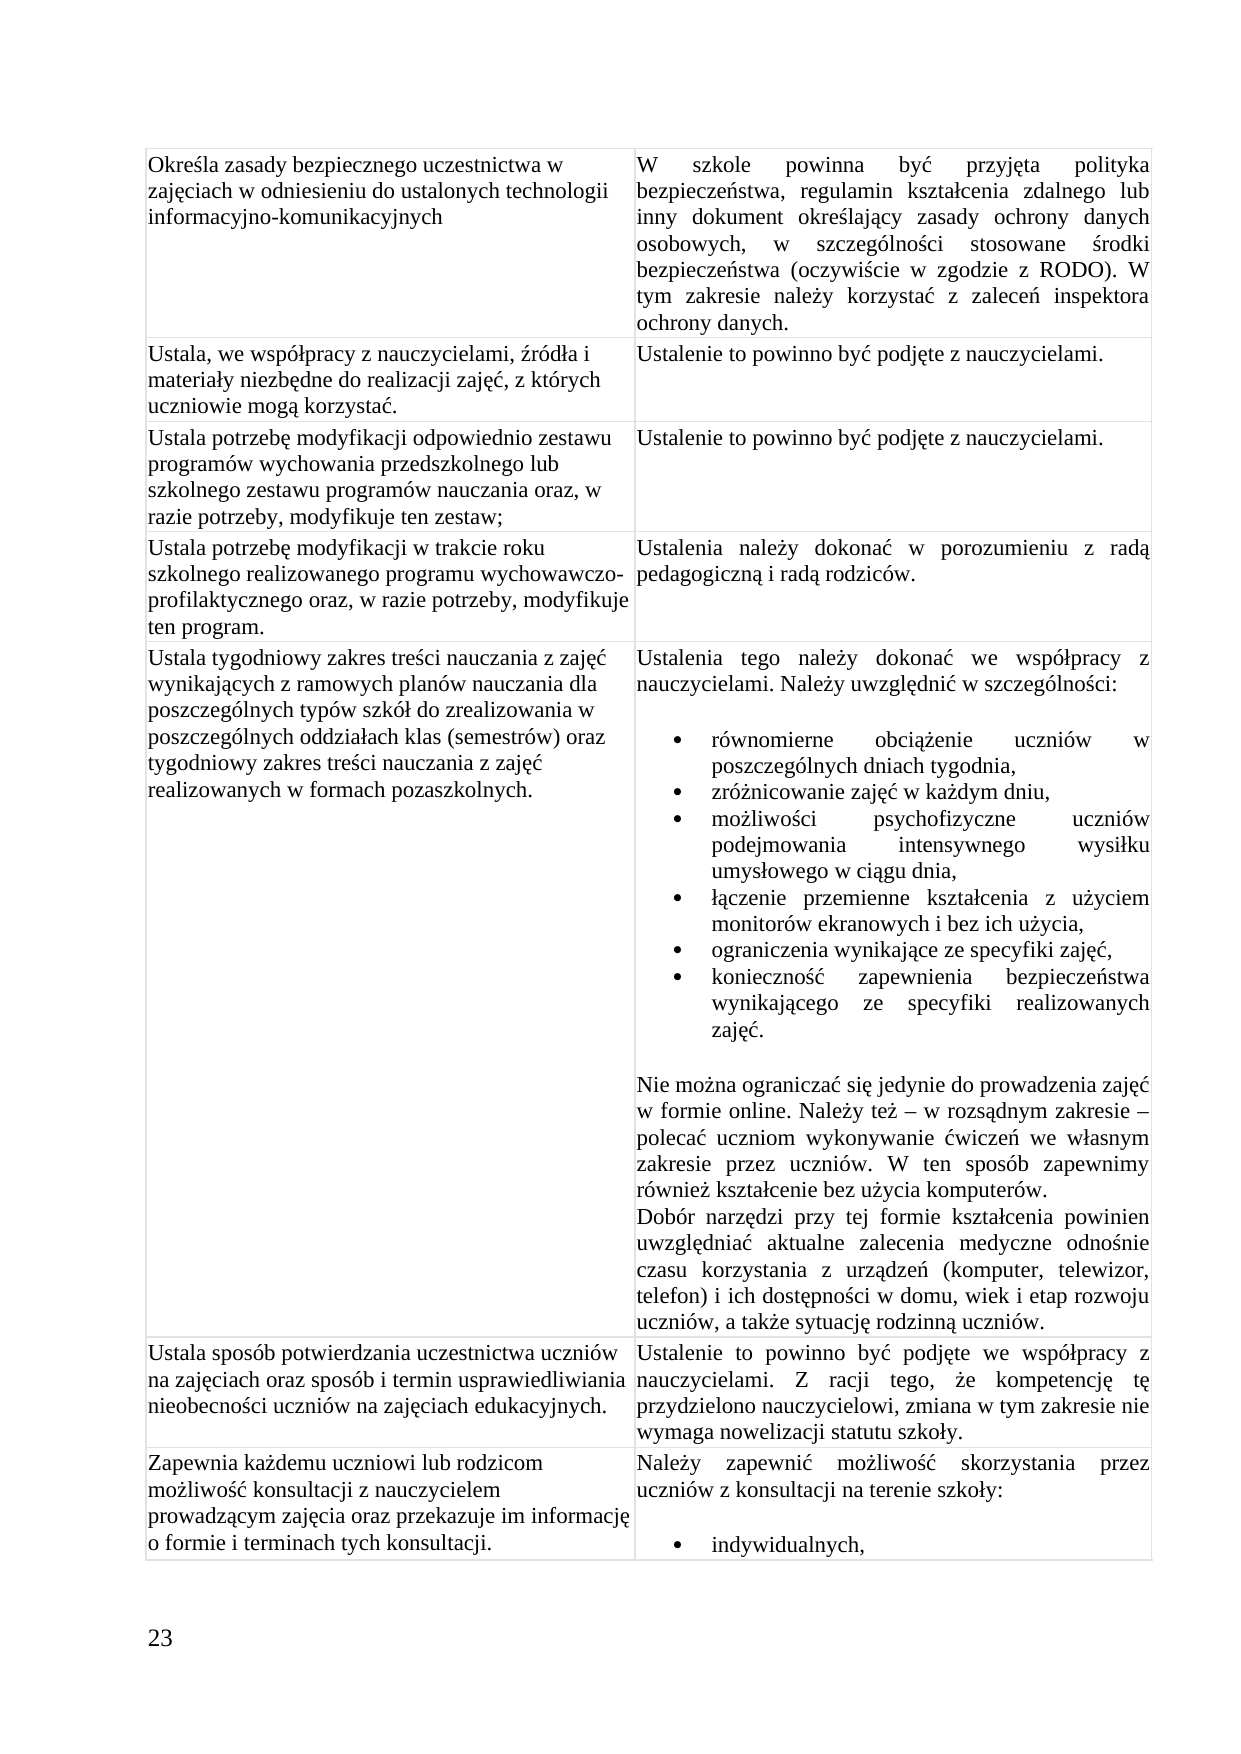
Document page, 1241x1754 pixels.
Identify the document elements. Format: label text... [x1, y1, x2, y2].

table_cell Ustala tygodniowy zakres treści nauczania z zajęć wynikających z ramowych planów nauczania dla poszczególnych typów szkół do zrealizowania w poszczególnych oddziałach klas (semestrów) oraz tygodniowy zakres treści nauczania z zajęć realizowanych w formach pozaszkolnych. [147, 642, 634, 1336]
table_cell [147, 1448, 634, 1559]
table_cell Określa zasady bezpiecznego uczestnictwa w zajęciach w odniesieniu do ustalonych technologii informacyjno-komunikacyjnych [147, 149, 634, 337]
table_cell W szkole powinna być przyjęta polityka bezpieczeństwa, regulamin kształcenia zdalnego lub inny dokument określający zasady ochrony danych osobowych, w szczególności stosowane środki bezpieczeństwa (oczywiście w zgodzie z RODO). W tym zakresie należy korzystać z zaleceń inspektora ochrony danych. [636, 149, 1151, 337]
table_cell Ustala sposób potwierdzania uczestnictwa uczniów na zajęciach oraz sposób i termin usprawiedliwiania nieobecności uczniów na zajęciach edukacyjnych. [147, 1338, 634, 1446]
table_cell Ustala, we współpracy z nauczycielami, źródła i materiały niezbędne do realizacji zajęć, z których uczniowie mogą korzystać. [147, 338, 634, 421]
table_cell Ustalenia tego należy dokonać we współpracy z nauczycielami. Należy uwzględnić w szczególności: równomierne obciążenie uczniów w poszczególnych dniach tygodnia, zróżnicowanie zajęć w każdym dniu, możliwości psychofizyczne uczniów podejmowania intensywnego wysiłku umysłowego w ciągu dnia, łączenie przemienne kształcenia z użyciem monitorów ekranowych i bez ich użycia, ograniczenia wynikające ze specyfiki zajęć, konieczność zapewnienia bezpieczeństwa wynikającego ze specyfiki realizowanych zajęć. Nie można ograniczać się jedynie do prowadzenia zajęć w formie online. Należy też – w rozsądnym zakresie – polecać uczniom wykonywanie ćwiczeń we własnym zakresie przez uczniów. W ten sposób zapewnimy również kształcenie bez użycia komputerów. Dobór narzędzi przy tej formie kształcenia powinien uwzględniać aktualne zalecenia medyczne odnośnie czasu korzystania z urządzeń (komputer, telewizor, telefon) i ich dostępności w domu, wiek i etap rozwoju uczniów, a także sytuację rodzinną uczniów. [636, 642, 1151, 1336]
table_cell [636, 1448, 1151, 1559]
table_cell Ustalenie to powinno być podjęte we współpracy z nauczycielami. Z racji tego, że kompetencję tę przydzielono nauczycielowi, zmiana w tym zakresie nie wymaga nowelizacji statutu szkoły. [636, 1338, 1151, 1446]
table_cell Ustalenie to powinno być podjęte z nauczycielami. [636, 422, 1151, 531]
table_cell Ustalenie to powinno być podjęte z nauczycielami. [636, 338, 1151, 421]
table_cell Ustala potrzebę modyfikacji w trakcie roku szkolnego realizowanego programu wychowawczo-profilaktycznego oraz, w razie potrzeby, modyfikuje ten program. [147, 532, 634, 641]
table_cell Ustalenia należy dokonać w porozumieniu z radą pedagogiczną i radą rodziców. [636, 532, 1151, 641]
table_cell Ustala potrzebę modyfikacji odpowiednio zestawu programów wychowania przedszkolnego lub szkolnego zestawu programów nauczania oraz, w razie potrzeby, modyfikuje ten zestaw; [147, 422, 634, 531]
